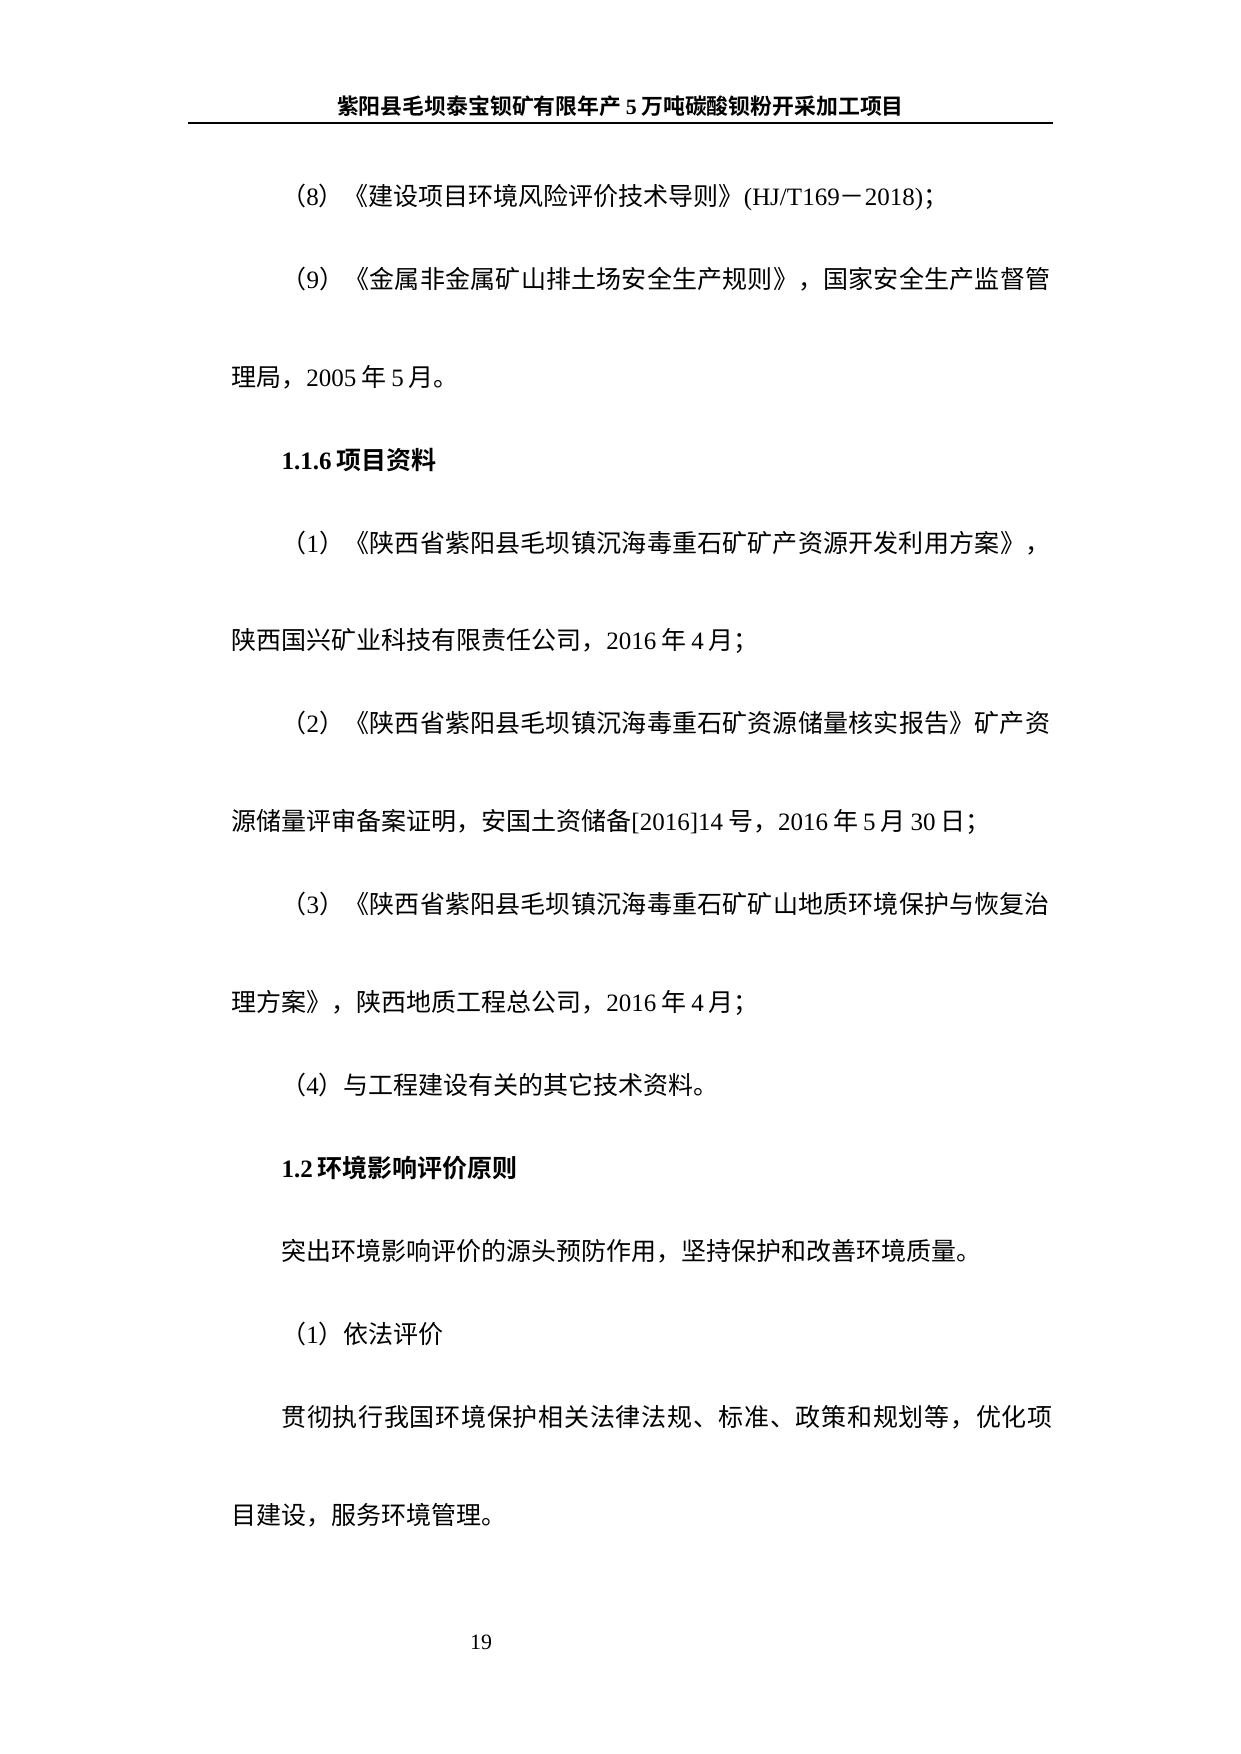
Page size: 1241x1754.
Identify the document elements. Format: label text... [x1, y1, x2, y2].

text （1）依法评价 [231, 1300, 1053, 1365]
text （3）《陕西省紫阳县毛坝镇沉海毒重石矿矿山地质环境保护与恢复治理方案》，陕西地质工程总公司，2016年4月； [231, 870, 1053, 1033]
text 突出环境影响评价的源头预防作用，坚持保护和改善环境质量。 [231, 1217, 1053, 1282]
text 贯彻执行我国环境保护相关法律法规、标准、政策和规划等，优化项目建设，服务环境管理。 [231, 1383, 1053, 1546]
text （8）《建设项目环境风险评价技术导则》(HJ/T169－2018)； [231, 162, 1053, 227]
text （1）《陕西省紫阳县毛坝镇沉海毒重石矿矿产资源开发利用方案》，陕西国兴矿业科技有限责任公司，2016年4月； [231, 509, 1053, 671]
text 1.2环境影响评价原则 [231, 1134, 1053, 1199]
text 1.1.6项目资料 [231, 426, 1053, 491]
text （2）《陕西省紫阳县毛坝镇沉海毒重石矿资源储量核实报告》矿产资源储量评审备案证明，安国土资储备[2016]14号，2016年5月30日； [231, 689, 1053, 852]
text （4）与工程建设有关的其它技术资料。 [231, 1051, 1053, 1116]
text （9）《金属非金属矿山排土场安全生产规则》，国家安全生产监督管理局，2005年5月。 [231, 245, 1053, 408]
